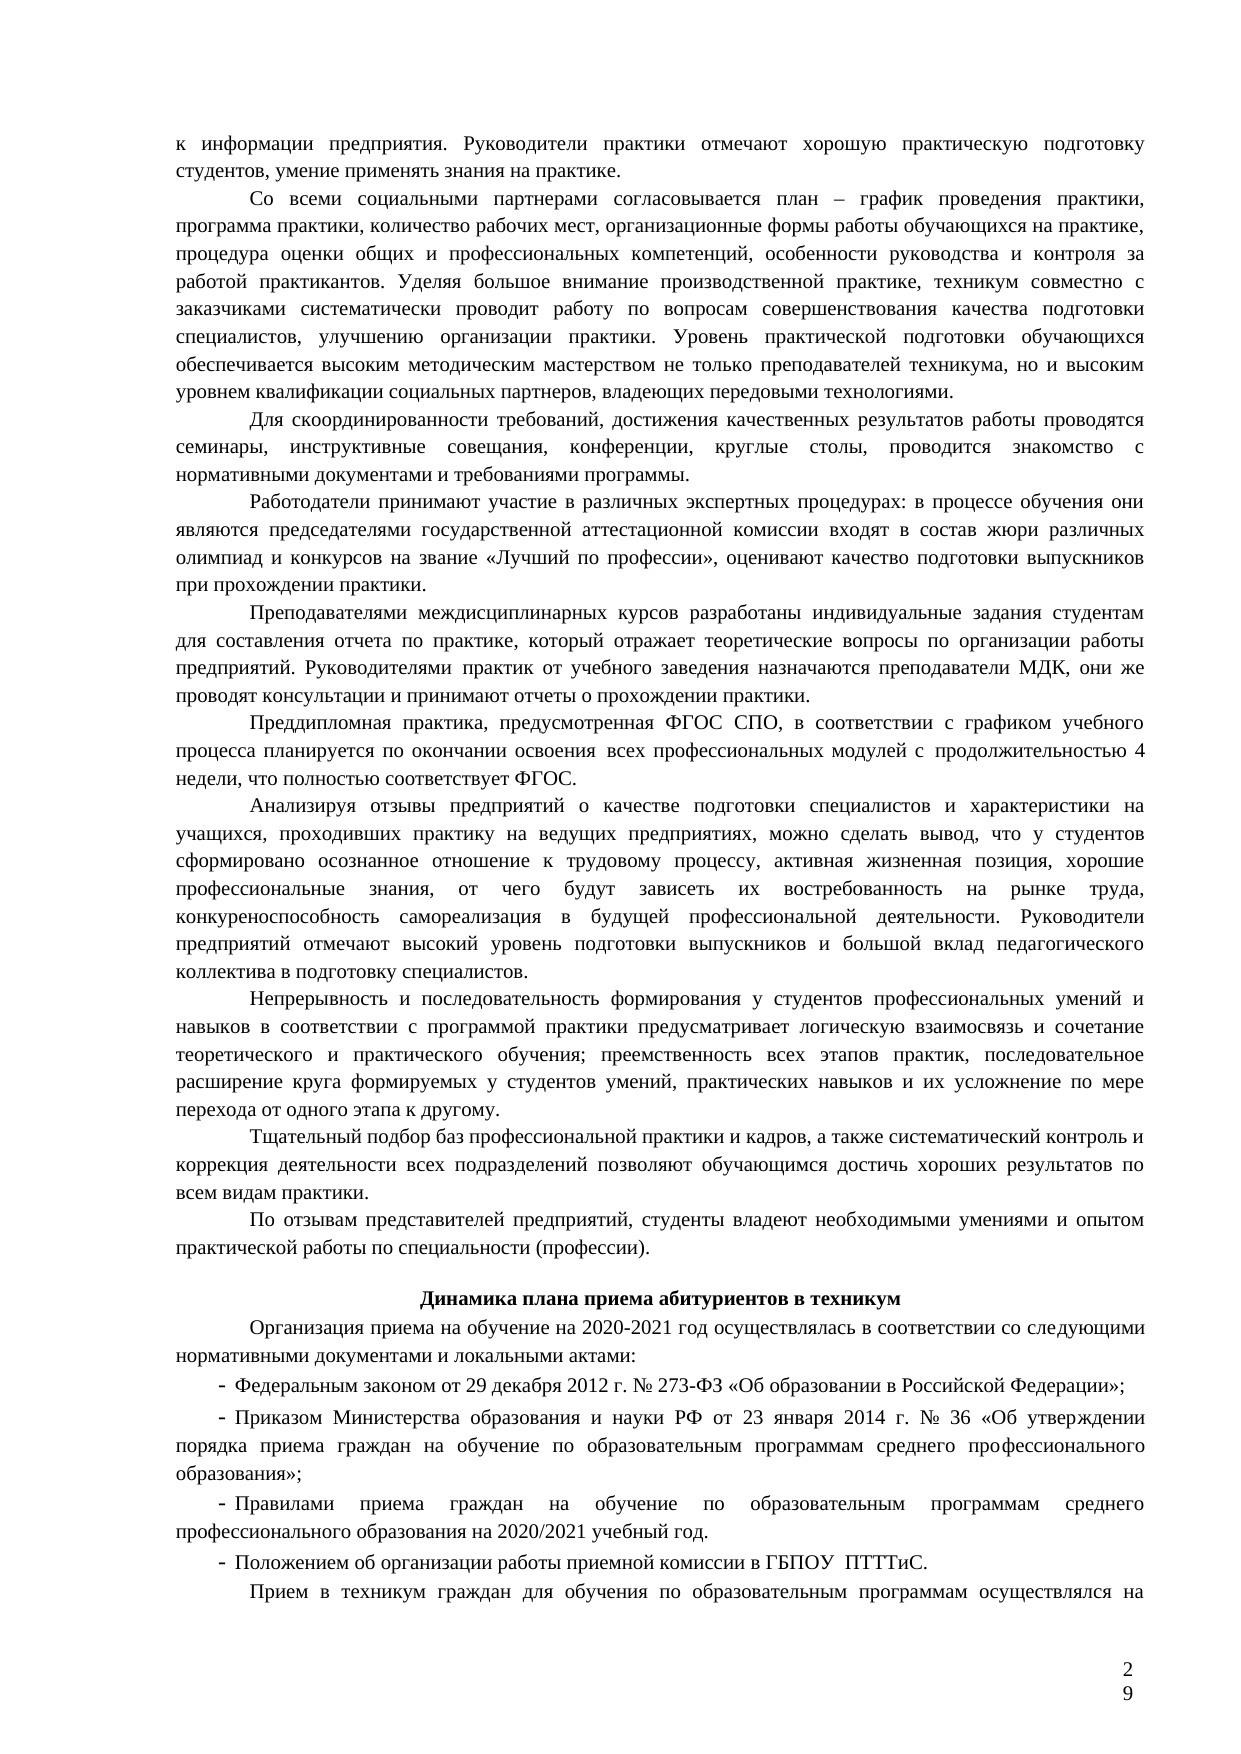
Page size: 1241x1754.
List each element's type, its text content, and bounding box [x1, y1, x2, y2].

text Тщательный подбор баз профессиональной практики и кадров, а также систематический контроль и коррекция деятельности всех подразделений позволяют обучающимся достичь хороших результатов по всем видам практики. [176, 1124, 1145, 1204]
list Правилами приема граждан на обучение по образовательным программам среднего профессионального образования на 2020/2021 учебный год. [176, 1488, 1145, 1543]
text Организация приема на обучение на 2020-2021 год осуществлялась в соответствии со следующими нормативными документами и локальными актами: [176, 1315, 1145, 1367]
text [176, 131, 1145, 182]
text Непрерывность и последовательность формирования у студентов профессиональных умений и навыков в соответствии с программой практики предусматривает логическую взаимосвязь и сочетание теоретического и практического обучения; преемственность всех этапов практик, последовательное расширение круга формируемых у студентов умений, практических навыков и их усложнение по мере перехода от одного этапа к другому. [176, 986, 1145, 1121]
text Анализируя отзывы предприятий о качестве подготовки специалистов и характеристики на учащихся, проходивших практику на ведущих предприятиях, можно сделать вывод, что у студентов сформировано осознанное отношение к трудовому процессу, активная жизненная позиция, хорошие профессиональные знания, от чего будут зависеть их востребованность на рынке труда, конкуреноспособность самореализация в будущей профессиональной деятельности. Руководители предприятий отмечают высокий уровень подготовки выпускников и большой вклад педагогического коллектива в подготовку специалистов. [176, 793, 1145, 983]
text Со всеми социальными партнерами согласовывается план – график проведения практики, программа практики, количество рабочих мест, организационные формы работы обучающихся на практике, процедура оценки общих и профессиональных компетенций, особенности руководства и контроля за работой практикантов. Уделяя большое внимание производственной практике, техникум совместно с заказчиками систематически проводит работу по вопросам совершенствования качества подготовки специалистов, улучшению организации практики. Уровень практической подготовки обучающихся обеспечивается высоким методическим мастерством не только преподавателей техникума, но и высоким уровнем квалификации социальных партнеров, владеющих передовыми технологиями. [176, 186, 1145, 403]
text Динамика плана приема абитуриентов в техникум [176, 1286, 1145, 1310]
text Для скоординированности требований, достижения качественных результатов работы проводятся семинары, инструктивные совещания, конференции, круглые столы, проводится знакомство с нормативными документами и требованиями программы. [176, 407, 1145, 486]
list Положением об организации работы приемной комиссии в ГБПОУ ПТТТиС. [176, 1547, 1145, 1574]
text Преподавателями междисциплинарных курсов разработаны индивидуальные задания студентам для составления отчета по практике, который отражает теоретические вопросы по организации работы предприятий. Руководителями практик от учебного заведения назначаются преподаватели МДК, они же проводят консультации и принимают отчеты о прохождении практики. [176, 600, 1145, 707]
list Приказом Министерства образования и науки РФ от 23 января 2014 г. № 36 «Об утверждении порядка приема граждан на обучение по образовательным программам среднего профессионального образования»; [176, 1402, 1145, 1484]
text По отзывам представителей предприятий, студенты владеют необходимыми умениями и опытом практической работы по специальности (профессии). [176, 1207, 1145, 1259]
text Работодатели принимают участие в различных экспертных процедурах: в процессе обучения они являются председателями государственной аттестационной комиссии входят в состав жюри различных олимпиад и конкурсов на звание «Лучший по профессии», оценивают качество подготовки выпускников при прохождении практики. [176, 489, 1145, 596]
list Федеральным законом от 29 декабря 2012 г. № 273-ФЗ «Об образовании в Российской Федерации»; [176, 1370, 1145, 1398]
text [176, 1578, 1145, 1603]
text Преддипломная практика, предусмотренная ФГОС СПО, в соответствии с графиком учебного процесса планируется по окончании освоения всех профессиональных модулей с продолжительностью 4 недели, что полностью соответствует ФГОС. [176, 710, 1145, 789]
